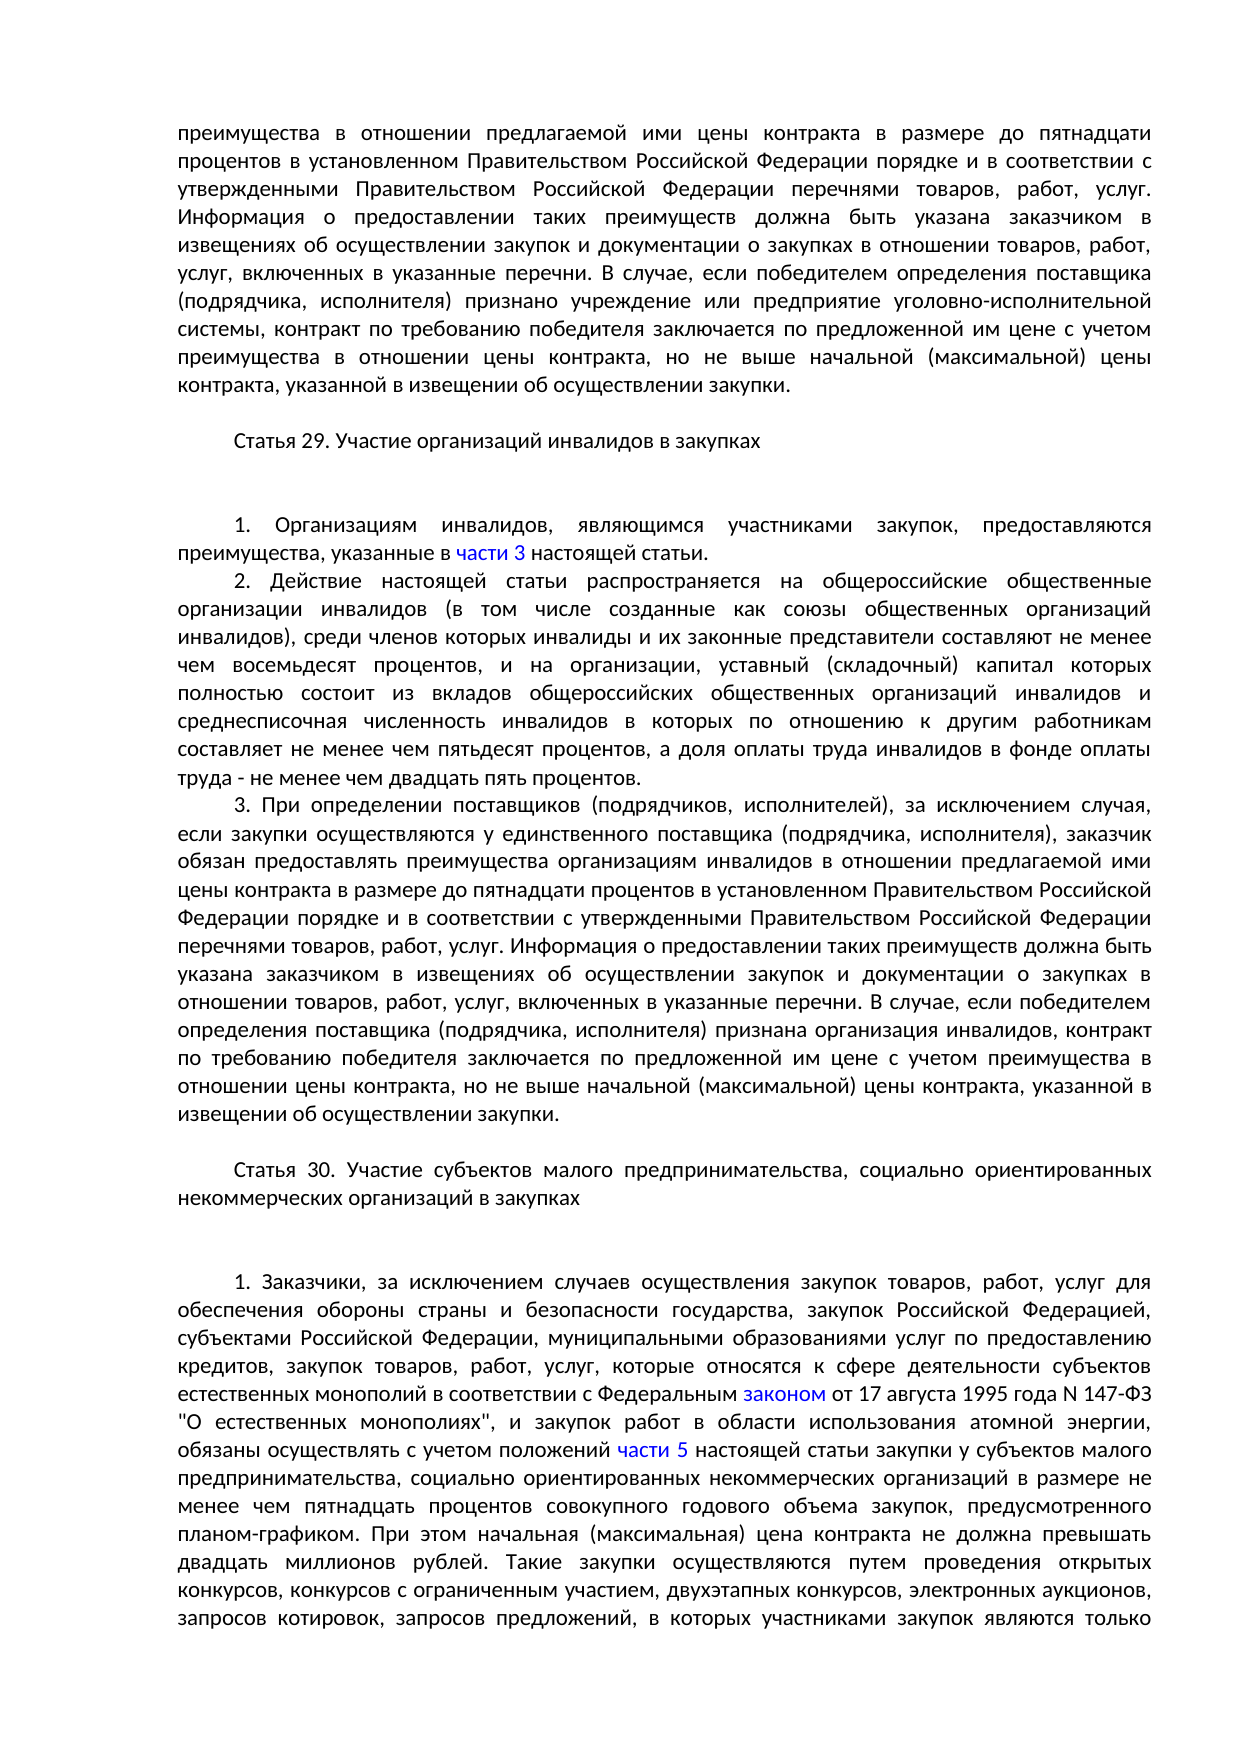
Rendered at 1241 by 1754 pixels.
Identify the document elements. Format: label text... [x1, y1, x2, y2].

text 3. При определении поставщиков (подрядчиков, исполнителей), за исключением случая, если закупки осуществляются у единственного поставщика (подрядчика, исполнителя), заказчик обязан предоставлять преимущества организациям инвалидов в отношении предлагаемой ими цены контракта в размере до пятнадцати процентов в установленном Правительством Российской Федерации порядке и в соответствии с утвержденными Правительством Российской Федерации перечнями товаров, работ, услуг. Информация о предоставлении таких преимуществ должна быть указана заказчиком в извещениях об осуществлении закупок и документации о закупках в отношении товаров, работ, услуг, включенных в указанные перечни. В случае, если победителем определения поставщика (подрядчика, исполнителя) признана организация инвалидов, контракт по требованию победителя заключается по предложенной им цене с учетом преимущества в отношении цены контракта, но не выше начальной (максимальной) цены контракта, указанной в извещении об осуществлении закупки. [177, 791, 1152, 1127]
text 2. Действие настоящей статьи распространяется на общероссийские общественные организации инвалидов (в том числе созданные как союзы общественных организаций инвалидов), среди членов которых инвалиды и их законные представители составляют не менее чем восемьдесят процентов, и на организации, уставный (складочный) капитал которых полностью состоит из вкладов общероссийских общественных организаций инвалидов и среднесписочная численность инвалидов в которых по отношению к другим работникам составляет не менее чем пятьдесят процентов, а доля оплаты труда инвалидов в фонде оплаты труда - не менее чем двадцать пять процентов. [177, 566, 1152, 791]
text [177, 1267, 1152, 1631]
text Статья 29. Участие организаций инвалидов в закупках [177, 426, 1152, 454]
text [177, 118, 1152, 398]
text 1. Организациям инвалидов, являющимся участниками закупок, предоставляются преимущества, указанные в части 3 настоящей статьи. [177, 510, 1152, 566]
text Статья 30. Участие субъектов малого предпринимательства, социально ориентированных некоммерческих организаций в закупках [177, 1155, 1152, 1211]
